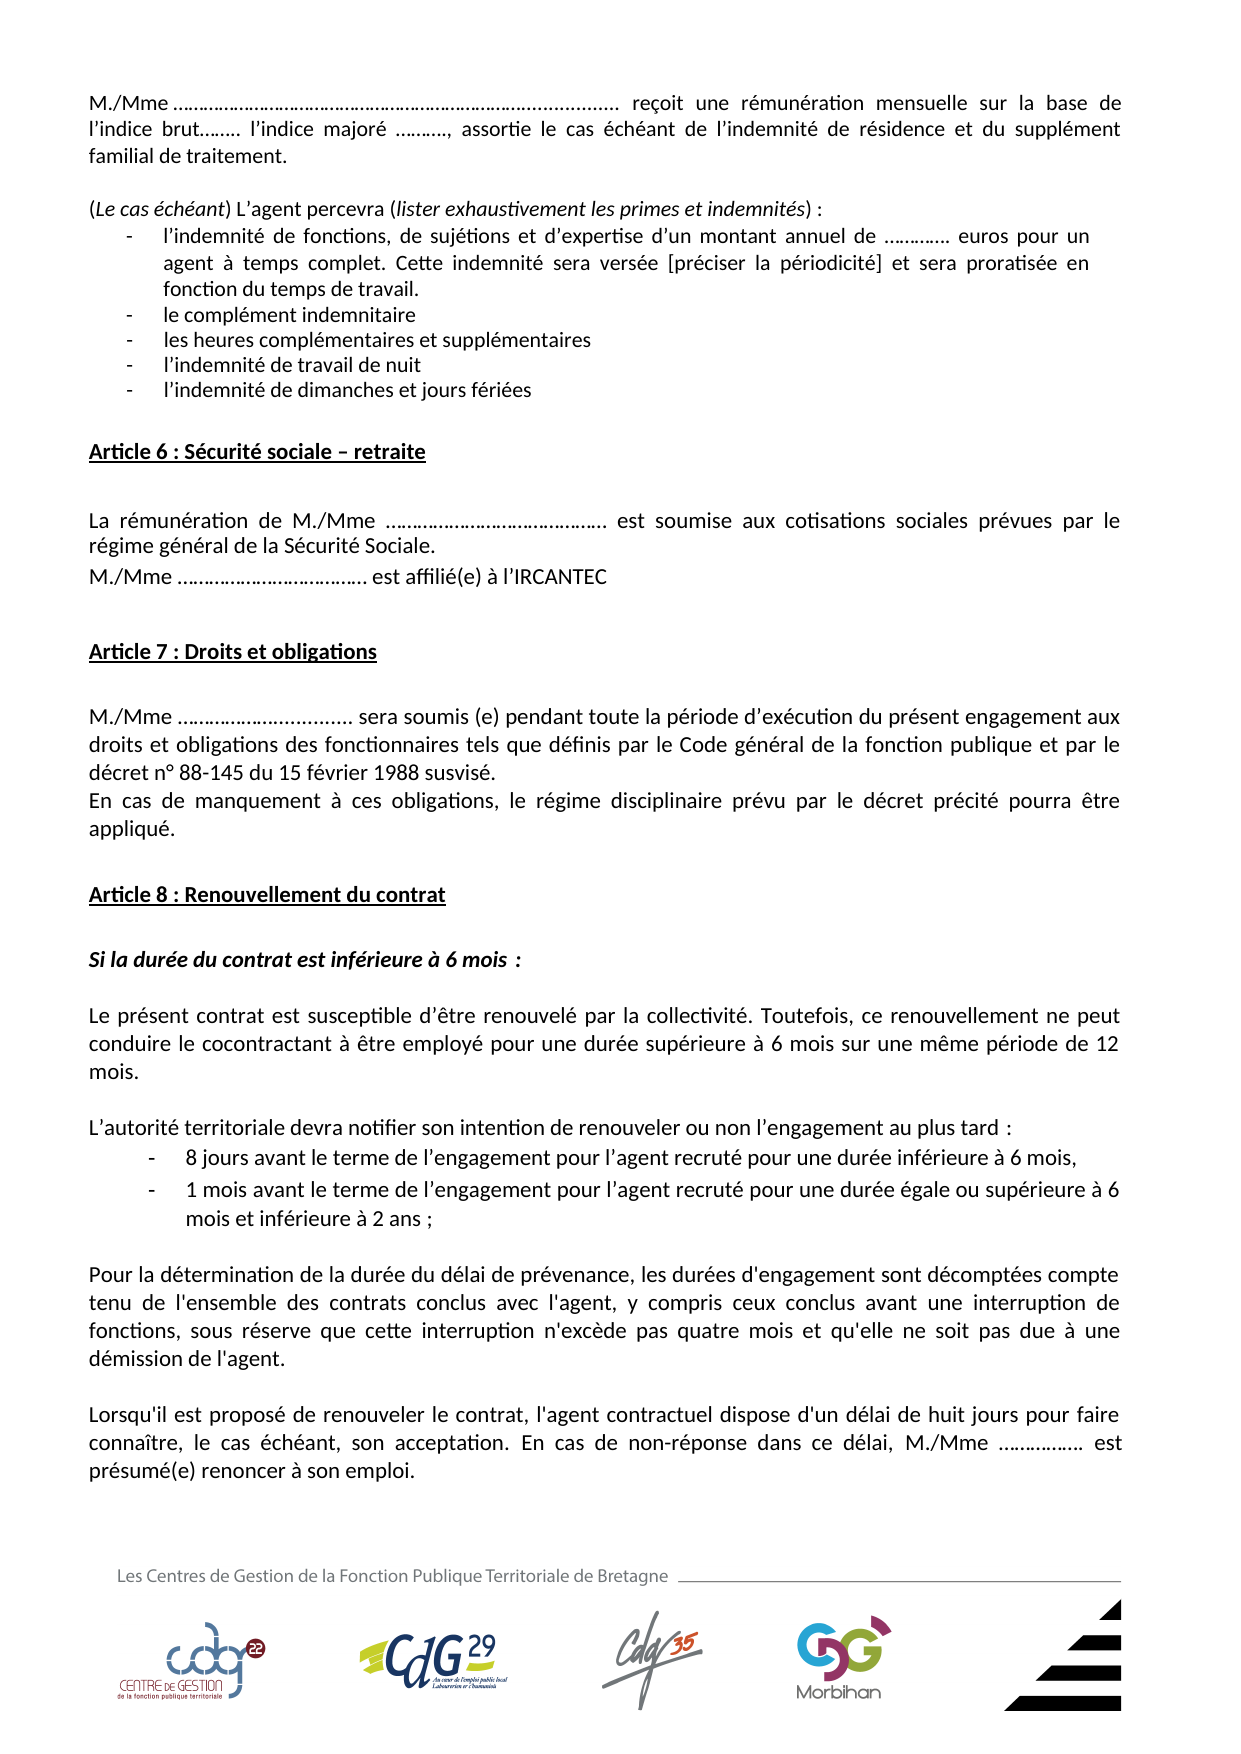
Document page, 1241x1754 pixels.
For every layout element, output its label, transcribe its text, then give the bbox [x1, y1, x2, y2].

text (Le cas échéant) L’agent percevra (lister exhaustivement les primes et indemnités) : [89, 195, 1122, 222]
text Le présent contrat est susceptible d’être renouvelé par la collectivité. Toutefois, ce renouvellement ne peut conduire le cocontractant à être employé pour une durée supérieure à 6 mois sur une même période de 12 mois. [89, 1001, 1122, 1085]
list le complément indemnitaire [126, 302, 1122, 327]
text Article 7 : Droits et obligations [89, 639, 1122, 664]
picture [117, 1566, 1122, 1711]
list l’indemnité de travail de nuit [126, 352, 1122, 377]
text Pour la détermination de la durée du délai de prévenance, les durées d'engagement sont décomptées compte tenu de l'ensemble des contrats conclus avec l'agent, y compris ceux conclus avant une interruption de fonctions, sous réserve que cette interruption n'excède pas quatre mois et qu'elle ne soit pas due à une démission de l'agent. [89, 1260, 1122, 1372]
text M./Mme ……………….............. sera soumis (e) pendant toute la période d’exécution du présent engagement aux droits et obligations des fonctionnaires tels que définis par le Code général de la fonction publique et par le décret n° 88-145 du 15 février 1988 susvisé. [89, 702, 1122, 786]
list les heures complémentaires et supplémentaires [126, 327, 1122, 352]
list 1 mois avant le terme de l’engagement pour l’agent recruté pour une durée égale ou supérieure à 6 mois et inférieure à 2 ans ; [148, 1172, 1122, 1232]
text Article 6 : Sécurité sociale – retraite [89, 439, 1122, 464]
text L’autorité territoriale devra notifier son intention de renouveler ou non l’engagement au plus tard : [89, 1113, 1122, 1141]
text Si la durée du contrat est inférieure à 6 mois : [89, 945, 1122, 973]
text Lorsqu'il est proposé de renouveler le contrat, l'agent contractuel dispose d'un délai de huit jours pour faire connaître, le cas échéant, son acceptation. En cas de non-réponse dans ce délai, M./Mme ……………. est présumé(e) renoncer à son emploi. [89, 1400, 1122, 1484]
list 8 jours avant le terme de l’engagement pour l’agent recruté pour une durée inférieure à 6 mois, [148, 1141, 1122, 1172]
text En cas de manquement à ces obligations, le régime disciplinaire prévu par le décret précité pourra être appliqué. [89, 786, 1122, 842]
list l’indemnité de fonctions, de sujétions et d’expertise d’un montant annuel de …………. euros pour un agent à temps complet. Cette indemnité sera versée [préciser la périodicité] et sera proratisée en fonction du temps de travail. [126, 222, 1091, 302]
text M./Mme …………………………………………………………….................. reçoit une rémunération mensuelle sur la base de l’indice brut…….. l’indice majoré ………., assortie le cas échéant de l’indemnité de résidence et du supplément familial de traitement. [89, 89, 1122, 169]
list l’indemnité de dimanches et jours fériées [126, 377, 1122, 402]
text M./Mme ……………………………… est affilié(e) à l’IRCANTEC [89, 564, 1122, 589]
text Article 8 : Renouvellement du contrat [89, 883, 1122, 908]
text La rémunération de M./Mme …………………………………… est soumise aux cotisations sociales prévues par le régime général de la Sécurité Sociale. [89, 508, 1122, 558]
